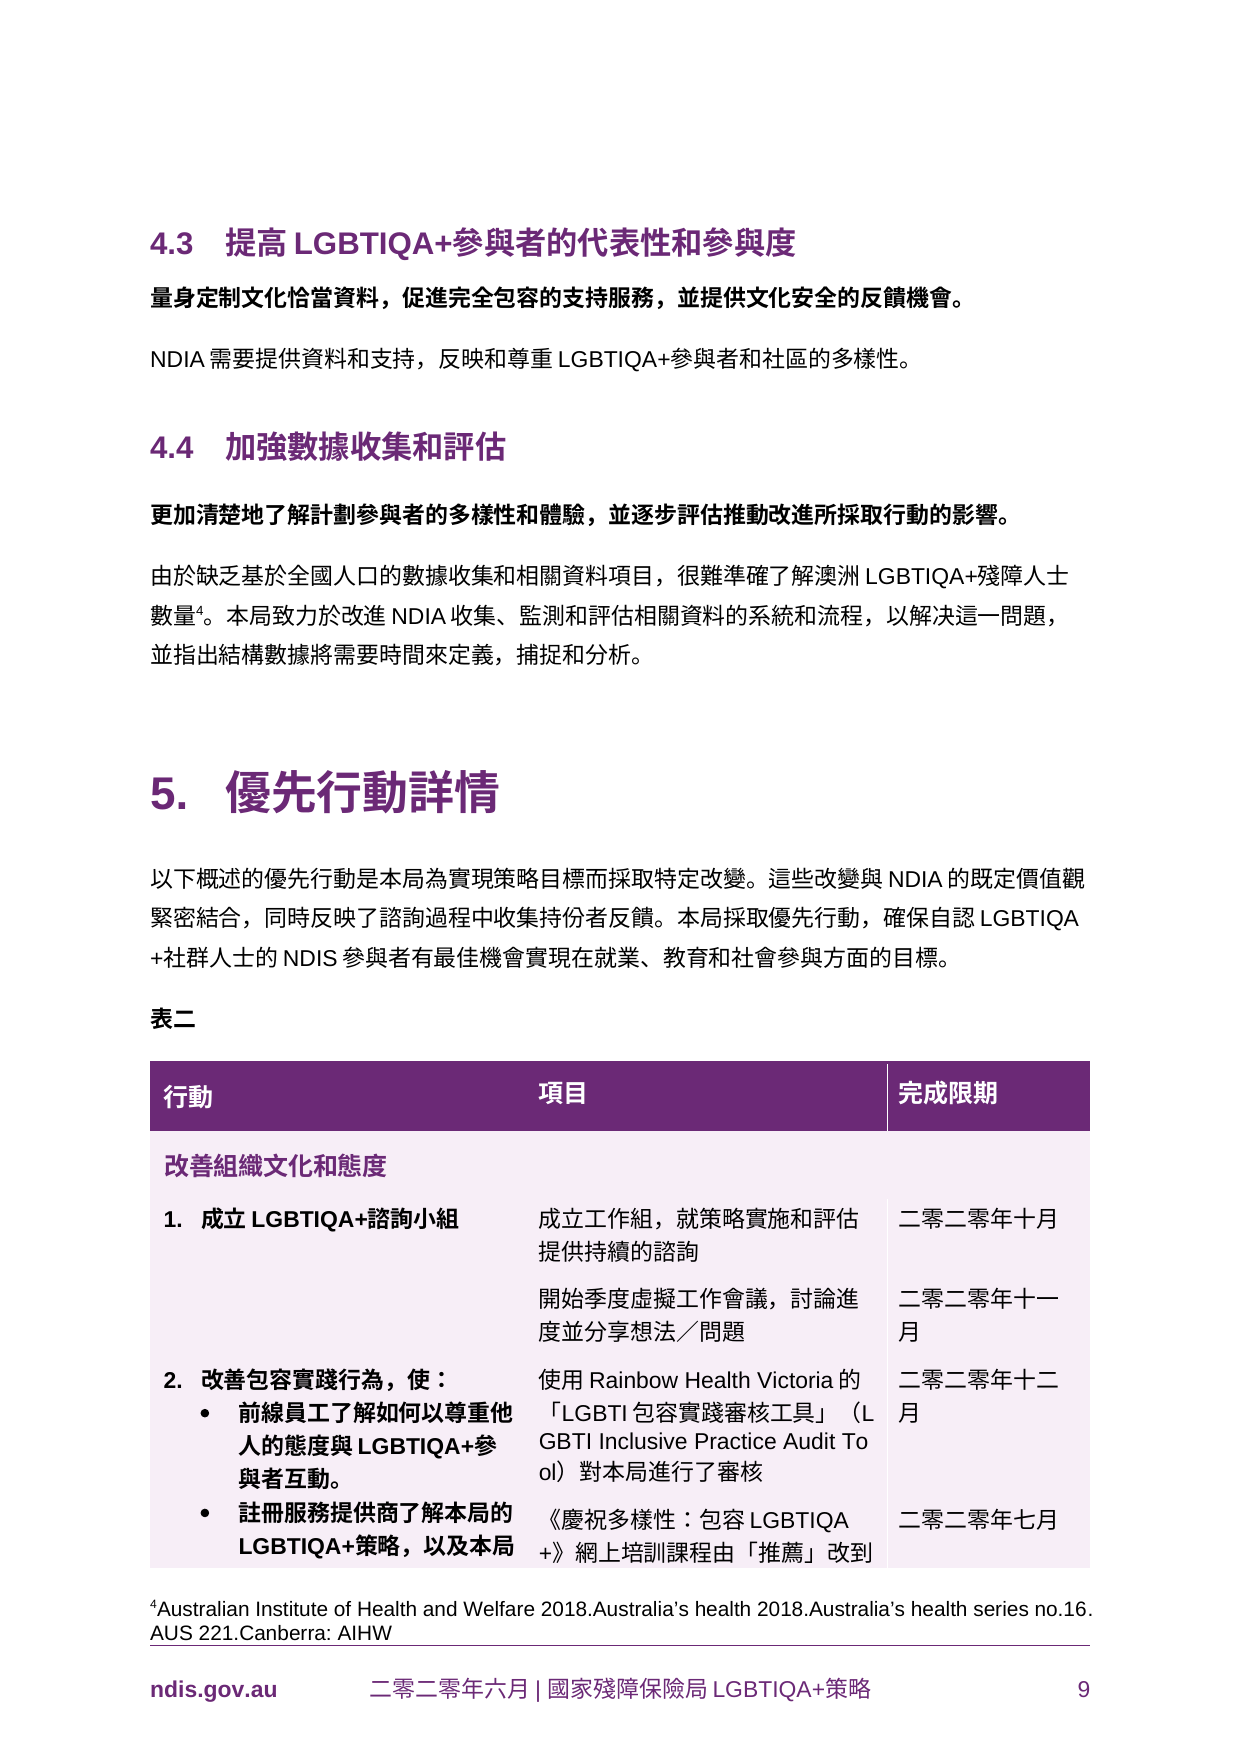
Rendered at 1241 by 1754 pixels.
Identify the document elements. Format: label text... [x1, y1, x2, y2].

table_cell 二零二零年十二月 [888, 1360, 1090, 1500]
table_cell 成立LGBTIQA+諮詢小組 [150, 1199, 524, 1360]
table_header 完成限期 [888, 1064, 1090, 1131]
text 以下概述的優先行動是本局為實現策略目標而採取特定改變。這些改變與NDIA的既定價值觀緊密結合，同時反映了諮詢過程中收集持份者反饋。本局採取優先行動，確保自認LGBTIQA+社群人士的NDIS參與者有最佳機會實現在就業、教育和社會參與方面的目標。 [150, 861, 1090, 973]
table_cell 二零二零年十月 [888, 1199, 1090, 1279]
table_cell 使用Rainbow Health Victoria的「LGBTI包容實踐審核工具」（LGBTI Inclusive Practice Audit Tool）對本局進行了審核 [524, 1360, 887, 1500]
table_cell 成立工作組，就策略實施和評估提供持續的諮詢 [524, 1199, 887, 1279]
table_cell 二零二零年十一月 [888, 1279, 1090, 1360]
subtitle 優先行動詳情 [150, 756, 1090, 822]
table_cell 改善包容實踐行為，使： 前線員工了解如何以尊重他人的態度與LGBTIQA+參與者互動。 註冊服務提供商了解本局的LGBTIQA+策略，以及本局期望他們如何以尊重他人的態度與LGBTIQA+參與者互動 [150, 1360, 524, 1568]
text 表二 [150, 1001, 1090, 1034]
subtitle 提高LGBTIQA+參與者的代表性和參與度 [150, 218, 1090, 263]
table_header 項目 [524, 1064, 887, 1131]
text 由於缺乏基於全國人口的數據收集和相關資料項目，很難準確了解澳洲LGBTIQA+殘障人士數量。本局致力於改進NDIA收集、監測和評估相關資料的系統和流程，以解决這一問題，並指出結構數據將需要時間來定義，捕捉和分析。 [150, 558, 1090, 671]
subtitle 加強數據收集和評估 [150, 422, 1090, 467]
text NDIA需要提供資料和支持，反映和尊重LGBTIQA+參與者和社區的多樣性。 [150, 341, 1090, 374]
table_cell 開始季度虛擬工作會議，討論進度並分享想法／問題 [524, 1279, 887, 1360]
table_cell 改善組織文化和態度 [150, 1131, 1090, 1199]
subtitle 量身定制文化恰當資料，促進完全包容的支持服務，並提供文化安全的反饋機會。 [150, 280, 1090, 313]
subtitle 更加清楚地了解計劃參與者的多樣性和體驗，並逐步評估推動改進所採取行動的影響。 [150, 497, 1090, 530]
table_cell 二零二零年七月 [888, 1500, 1090, 1568]
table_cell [524, 1500, 887, 1568]
table_header 行動 [150, 1064, 524, 1131]
